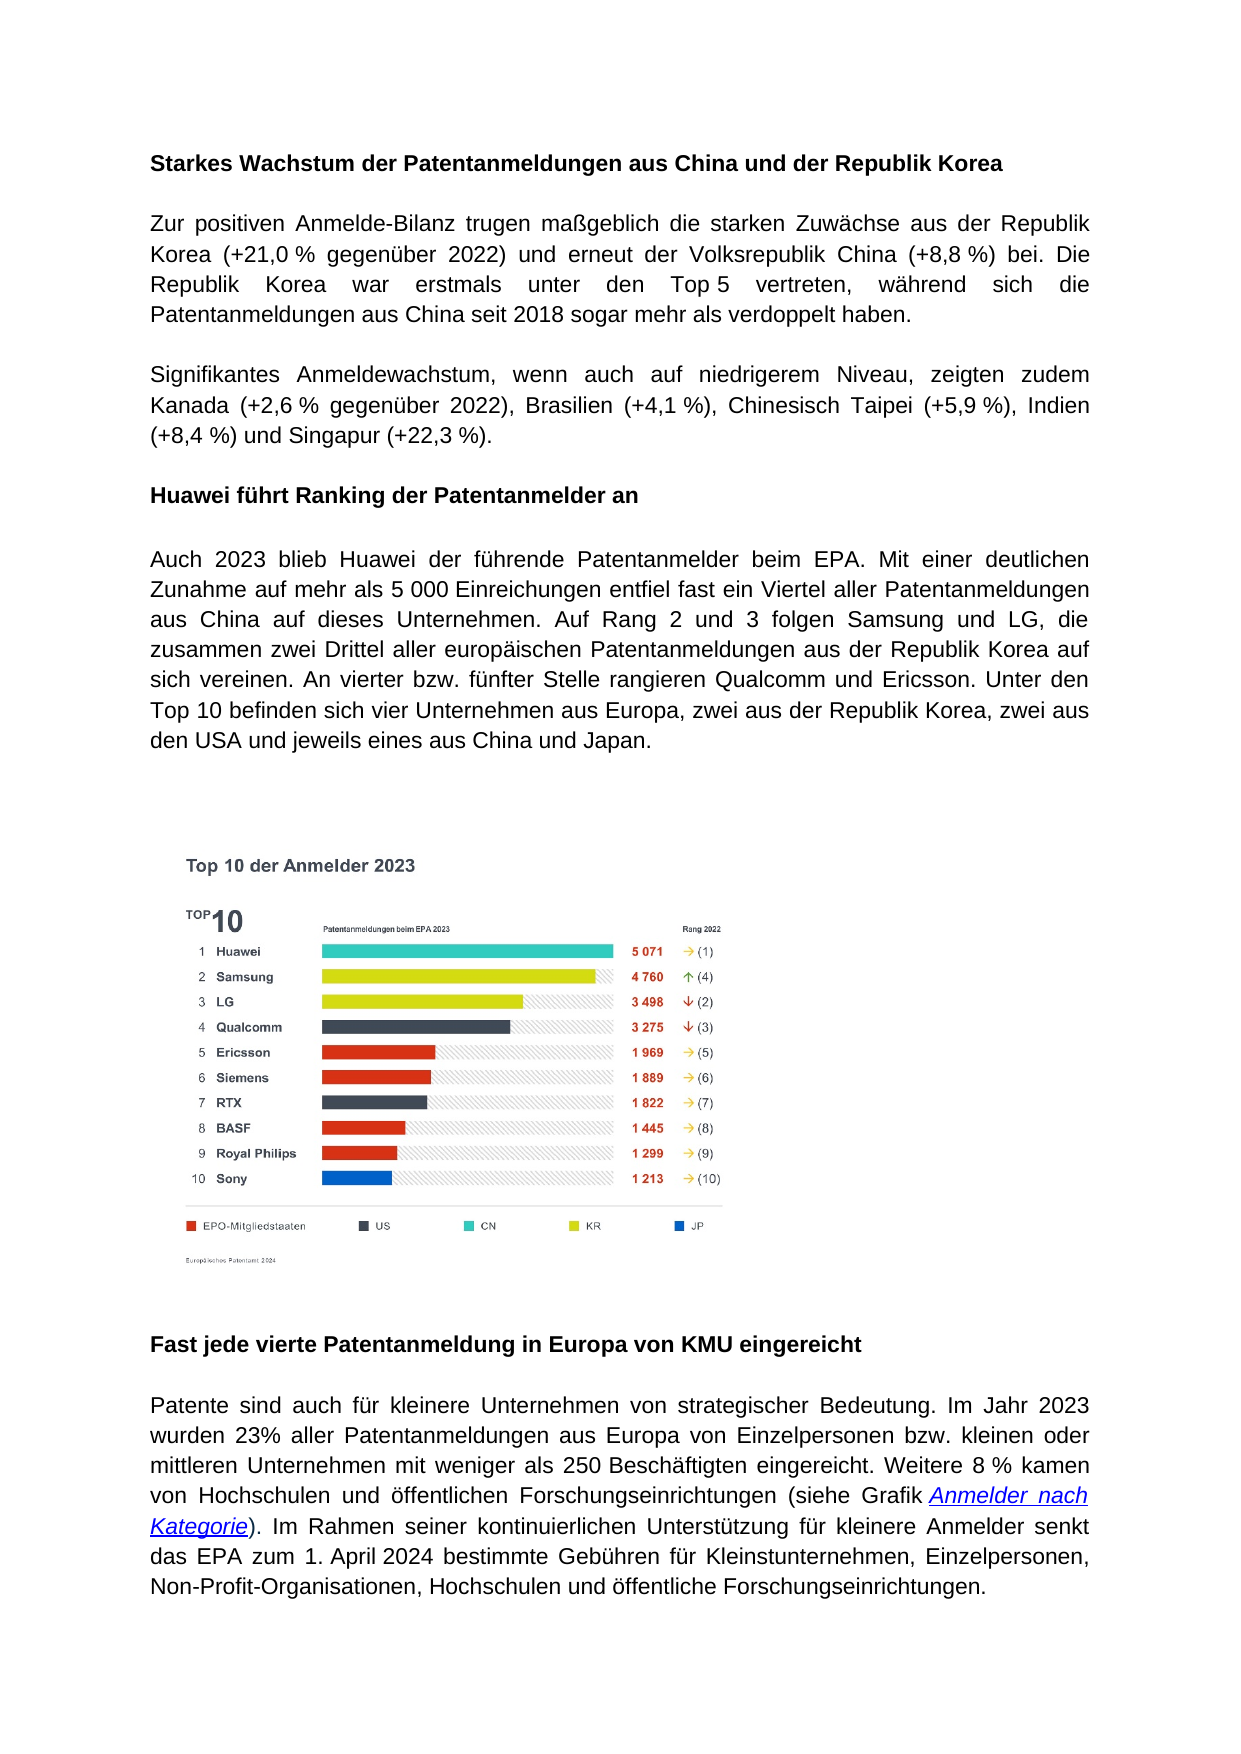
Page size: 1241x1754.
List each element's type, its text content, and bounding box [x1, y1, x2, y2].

text Zur positiven Anmelde-Bilanz trugen maßgeblich die starken Zuwächse aus der Republik Korea (+21,0 % gegenüber 2022) und erneut der Volksrepublik China (+8,8 %) bei. Die Republik Korea war erstmals unter den Top 5 vertreten, während sich die Patentanmeldungen aus China seit 2018 sogar mehr als verdoppelt haben. [150, 210, 1090, 327]
text Fast jede vierte Patentanmeldung in Europa von KMU eingereicht [150, 1331, 1090, 1358]
picture [150, 816, 758, 1272]
text Starkes Wachstum der Patentanmeldungen aus China und der Republik Korea [150, 150, 1090, 176]
text Huawei führt Ranking der Patentanmelder an [150, 482, 1090, 509]
text Patente sind auch für kleinere Unternehmen von strategischer Bedeutung. Im Jahr 2023 wurden 23% aller Patentanmeldungen aus Europa von Einzelpersonen bzw. kleinen oder mittleren Unternehmen mit weniger als 250 Beschäftigten eingereicht. Weitere 8 % kamen von Hochschulen und öffentlichen Forschungseinrichtungen (siehe Grafik Anmelder nach Kategorie). Im Rahmen seiner kontinuierlichen Unterstützung für kleinere Anmelder senkt das EPA zum 1. April 2024 bestimmte Gebühren für Kleinstunternehmen, Einzelpersonen, Non-Profit-Organisationen, Hochschulen und öffentliche Forschungseinrichtungen. [150, 1392, 1090, 1599]
text Signifikantes Anmeldewachstum, wenn auch auf niedrigerem Niveau, zeigten zudem Kanada (+2,6 % gegenüber 2022), Brasilien (+4,1 %), Chinesisch Taipei (+5,9 %), Indien (+8,4 %) und Singapur (+22,3 %). [150, 361, 1090, 448]
text Auch 2023 blieb Huawei der führende Patentanmelder beim EPA. Mit einer deutlichen Zunahme auf mehr als 5 000 Einreichungen entfiel fast ein Viertel aller Patentanmeldungen aus China auf dieses Unternehmen. Auf Rang 2 und 3 folgen Samsung und LG, die zusammen zwei Drittel aller europäischen Patentanmeldungen aus der Republik Korea auf sich vereinen. An vierter bzw. fünfter Stelle rangieren Qualcomm und Ericsson. Unter den Top 10 befinden sich vier Unternehmen aus Europa, zwei aus der Republik Korea, zwei aus den USA und jeweils eines aus China und Japan. [150, 546, 1090, 753]
